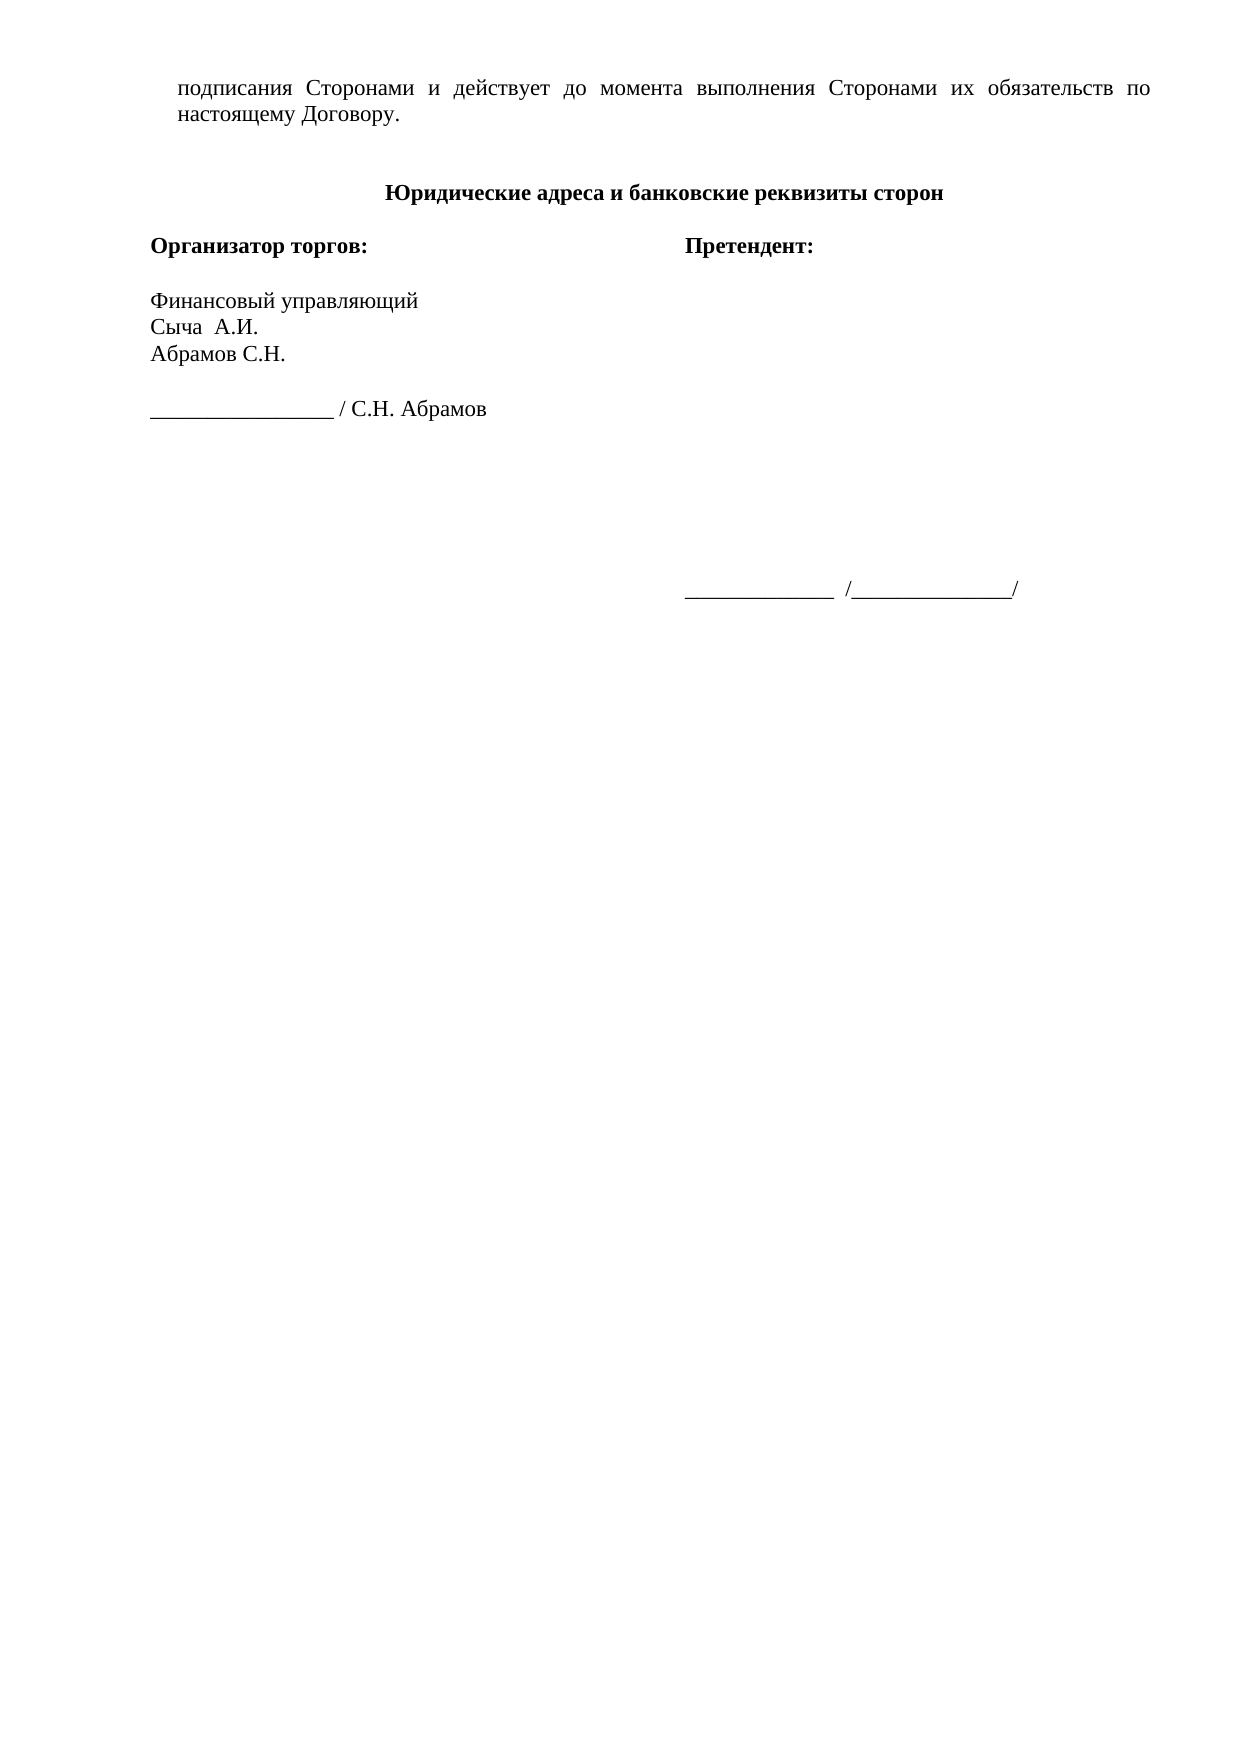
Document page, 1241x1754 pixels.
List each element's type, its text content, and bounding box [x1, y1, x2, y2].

table_header Претендент: _____________ /______________/ [674, 232, 1190, 601]
table_header Организатор торгов: Финансовый управляющий Сыча А.И. Абрамов С.Н. ________________ / С.Н. Абрамов [139, 232, 673, 601]
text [177, 74, 1152, 127]
text Юридические адреса и банковские реквизиты сторон [177, 179, 1152, 206]
